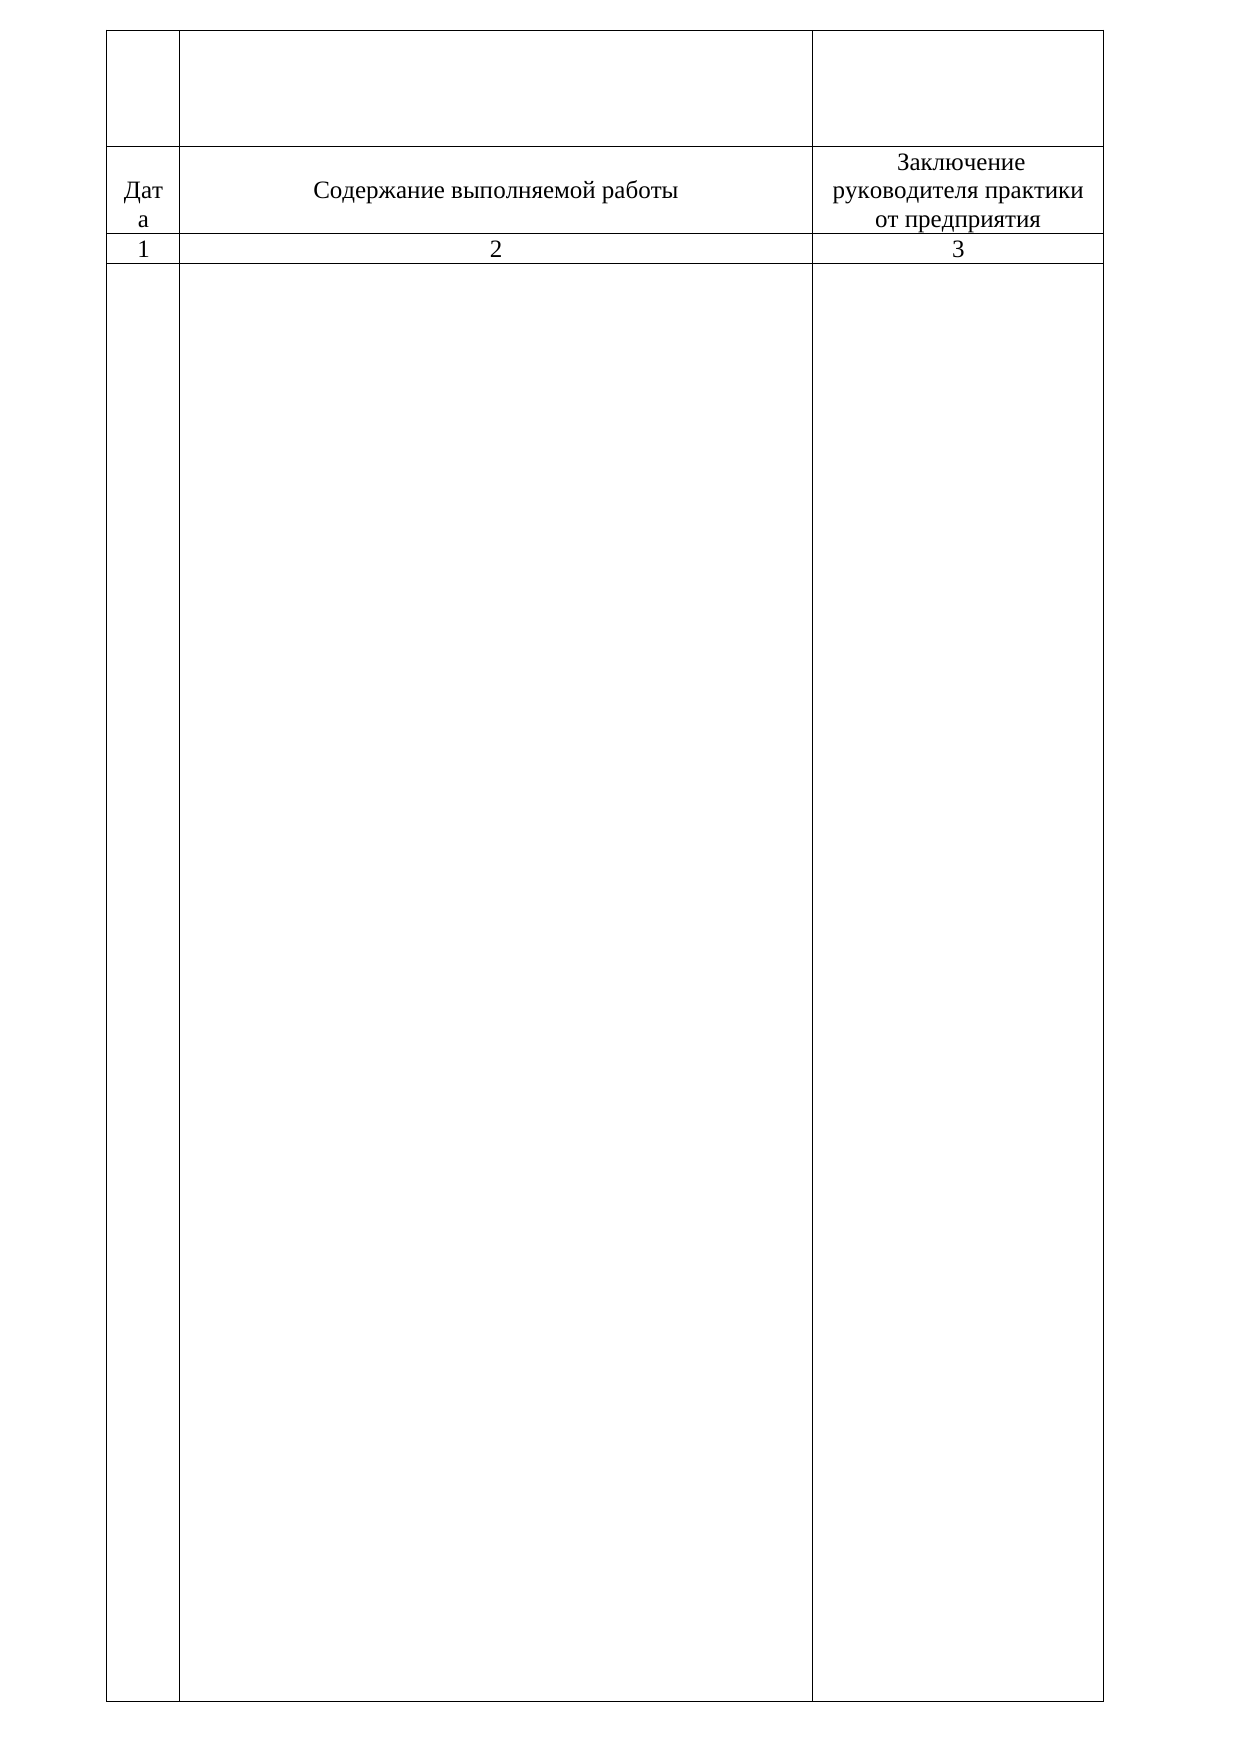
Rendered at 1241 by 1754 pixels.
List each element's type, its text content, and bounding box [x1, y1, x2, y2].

table_cell [180, 264, 812, 1701]
table_cell [107, 31, 179, 146]
table_cell [107, 264, 179, 1701]
table_cell [813, 31, 1103, 146]
table_cell Заключение руководителя практики от предприятия [813, 147, 1103, 233]
table_cell Дата [107, 147, 179, 233]
table_cell Содержание выполняемой работы [180, 147, 812, 233]
table_cell 2 [180, 234, 812, 263]
table_cell 1 [107, 234, 179, 263]
table_cell 3 [813, 234, 1103, 263]
table_cell [180, 31, 812, 146]
table_cell [813, 264, 1103, 1701]
